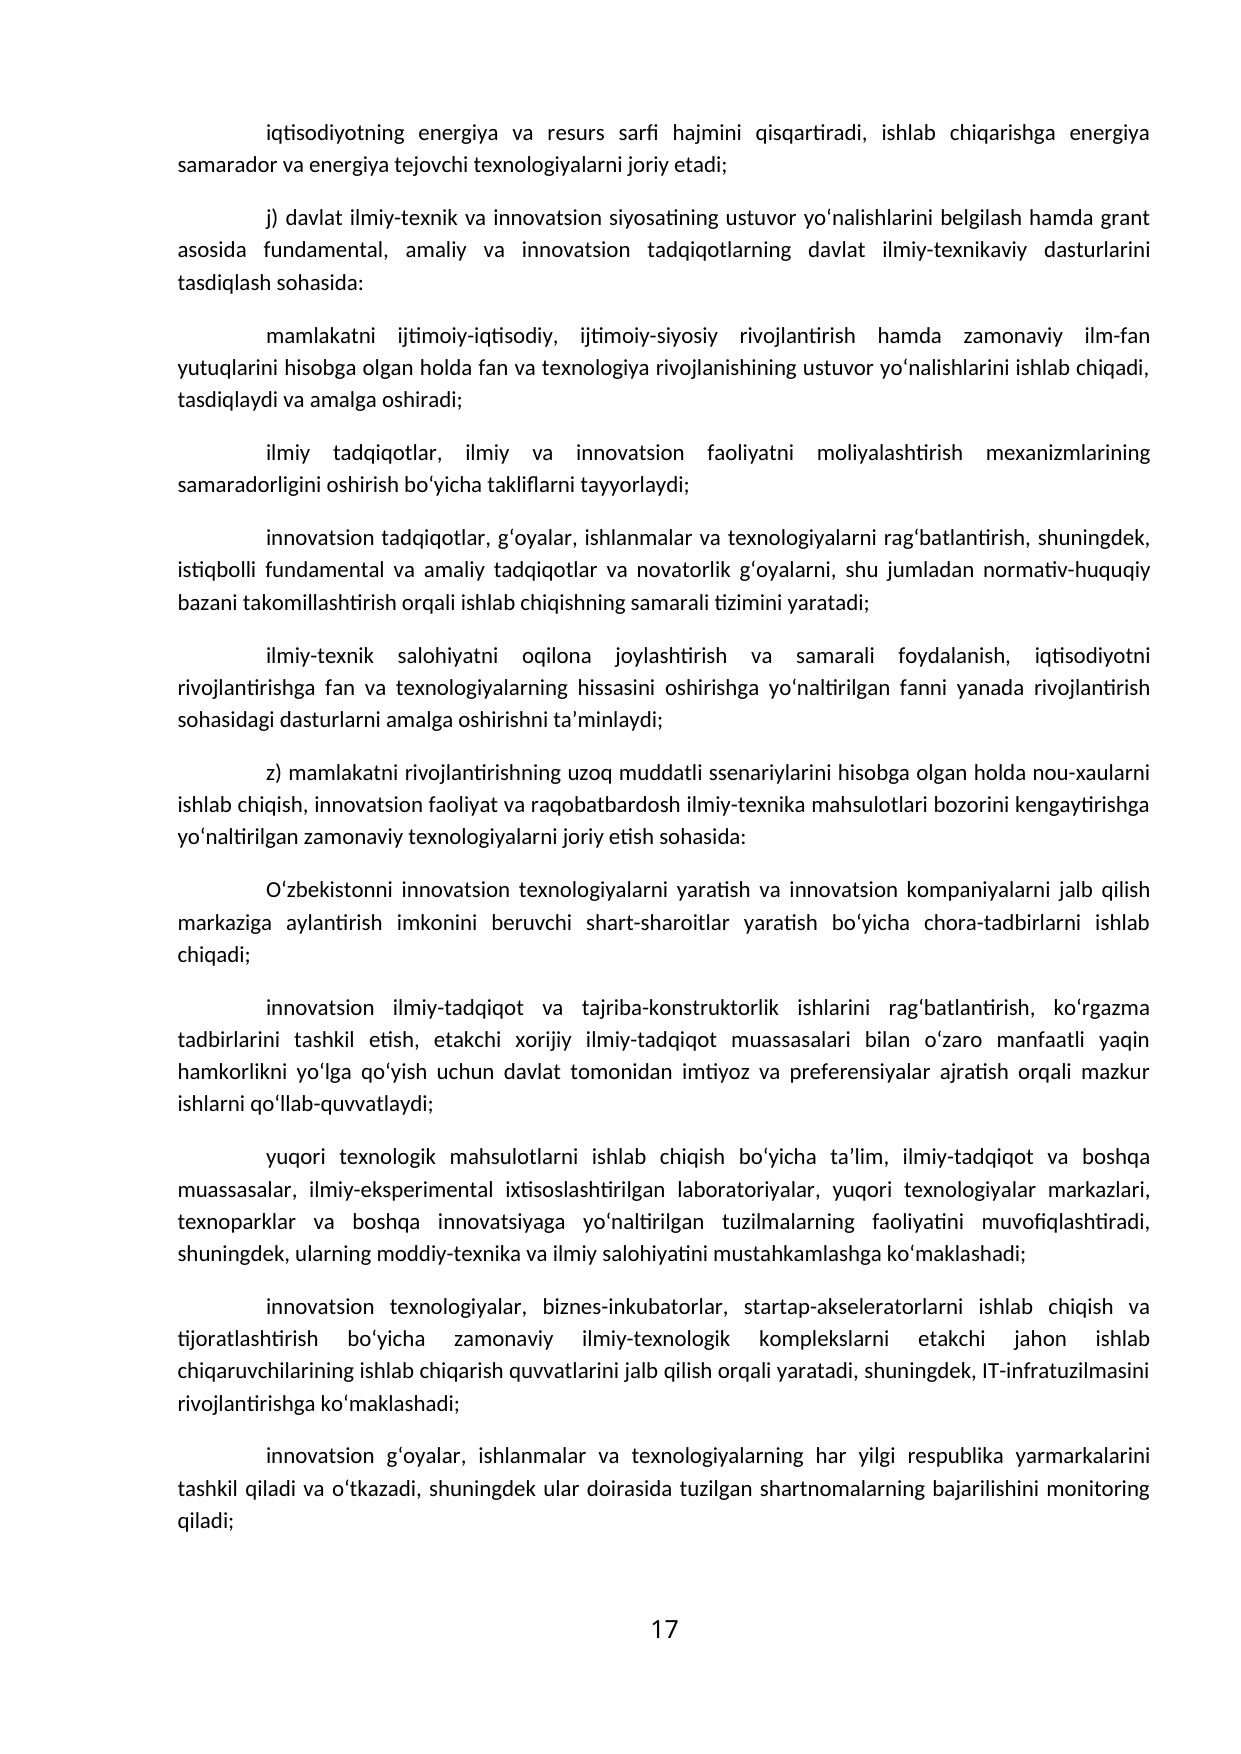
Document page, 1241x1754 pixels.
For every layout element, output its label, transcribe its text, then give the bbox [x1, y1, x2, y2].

text j) davlat ilmiy-texnik va innovatsion siyosatining ustuvor yo‘nalishlarini belgilash hamda grant asosida fundamental, amaliy va innovatsion tadqiqotlarning davlat ilmiy-texnikaviy dasturlarini tasdiqlash sohasida: [177, 203, 1152, 296]
text iqtisodiyotning energiya va resurs sarfi hajmini qisqartiradi, ishlab chiqarishga energiya samarador va energiya tejovchi texnologiyalarni joriy etadi; [177, 118, 1152, 178]
text innovatsion ilmiy-tadqiqot va tajriba-konstruktorlik ishlarini rag‘batlantirish, ko‘rgazma tadbirlarini tashkil etish, etakchi xorijiy ilmiy-tadqiqot muassasalari bilan o‘zaro manfaatli yaqin hamkorlikni yo‘lga qo‘yish uchun davlat tomonidan imtiyoz va preferensiyalar ajratish orqali mazkur ishlarni qo‘llab-quvvatlaydi; [177, 993, 1152, 1117]
text z) mamlakatni rivojlantirishning uzoq muddatli ssenariylarini hisobga olgan holda nou-xaularni ishlab chiqish, innovatsion faoliyat va raqobatbardosh ilmiy-texnika mahsulotlari bozorini kengaytirishga yo‘naltirilgan zamonaviy texnologiyalarni joriy etish sohasida: [177, 758, 1152, 851]
text ilmiy-texnik salohiyatni oqilona joylashtirish va samarali foydalanish, iqtisodiyotni rivojlantirishga fan va texnologiyalarning hissasini oshirishga yo‘naltirilgan fanni yanada rivojlantirish sohasidagi dasturlarni amalga oshirishni ta’minlaydi; [177, 641, 1152, 733]
text O‘zbekistonni innovatsion texnologiyalarni yaratish va innovatsion kompaniyalarni jalb qilish markaziga aylantirish imkonini beruvchi shart-sharoitlar yaratish bo‘yicha chora-tadbirlarni ishlab chiqadi; [177, 876, 1152, 968]
text ilmiy tadqiqotlar, ilmiy va innovatsion faoliyatni moliyalashtirish mexanizmlarining samaradorligini oshirish bo‘yicha takliflarni tayyorlaydi; [177, 438, 1152, 498]
text innovatsion g‘oyalar, ishlanmalar va texnologiyalarning har yilgi respublika yarmarkalarini tashkil qiladi va o‘tkazadi, shuningdek ular doirasida tuzilgan shartnomalarning bajarilishini monitoring qiladi; [177, 1442, 1152, 1534]
text yuqori texnologik mahsulotlarni ishlab chiqish bo‘yicha ta’lim, ilmiy-tadqiqot va boshqa muassasalar, ilmiy-eksperimental ixtisoslashtirilgan laboratoriyalar, yuqori texnologiyalar markazlari, texnoparklar va boshqa innovatsiyaga yo‘naltirilgan tuzilmalarning faoliyatini muvofiqlashtiradi, shuningdek, ularning moddiy-texnika va ilmiy salohiyatini mustahkamlashga ko‘maklashadi; [177, 1142, 1152, 1267]
text mamlakatni ijtimoiy-iqtisodiy, ijtimoiy-siyosiy rivojlantirish hamda zamonaviy ilm-fan yutuqlarini hisobga olgan holda fan va texnologiya rivojlanishining ustuvor yo‘nalishlarini ishlab chiqadi, tasdiqlaydi va amalga oshiradi; [177, 321, 1152, 413]
text innovatsion tadqiqotlar, g‘oyalar, ishlanmalar va texnologiyalarni rag‘batlantirish, shuningdek, istiqbolli fundamental va amaliy tadqiqotlar va novatorlik g‘oyalarni, shu jumladan normativ-huquqiy bazani takomillashtirish orqali ishlab chiqishning samarali tizimini yaratadi; [177, 523, 1152, 616]
text innovatsion texnologiyalar, biznes-inkubatorlar, startap-akseleratorlarni ishlab chiqish va tijoratlashtirish bo‘yicha zamonaviy ilmiy-texnologik komplekslarni etakchi jahon ishlab chiqaruvchilarining ishlab chiqarish quvvatlarini jalb qilish orqali yaratadi, shuningdek, IT-infratuzilmasini rivojlantirishga ko‘maklashadi; [177, 1292, 1152, 1417]
